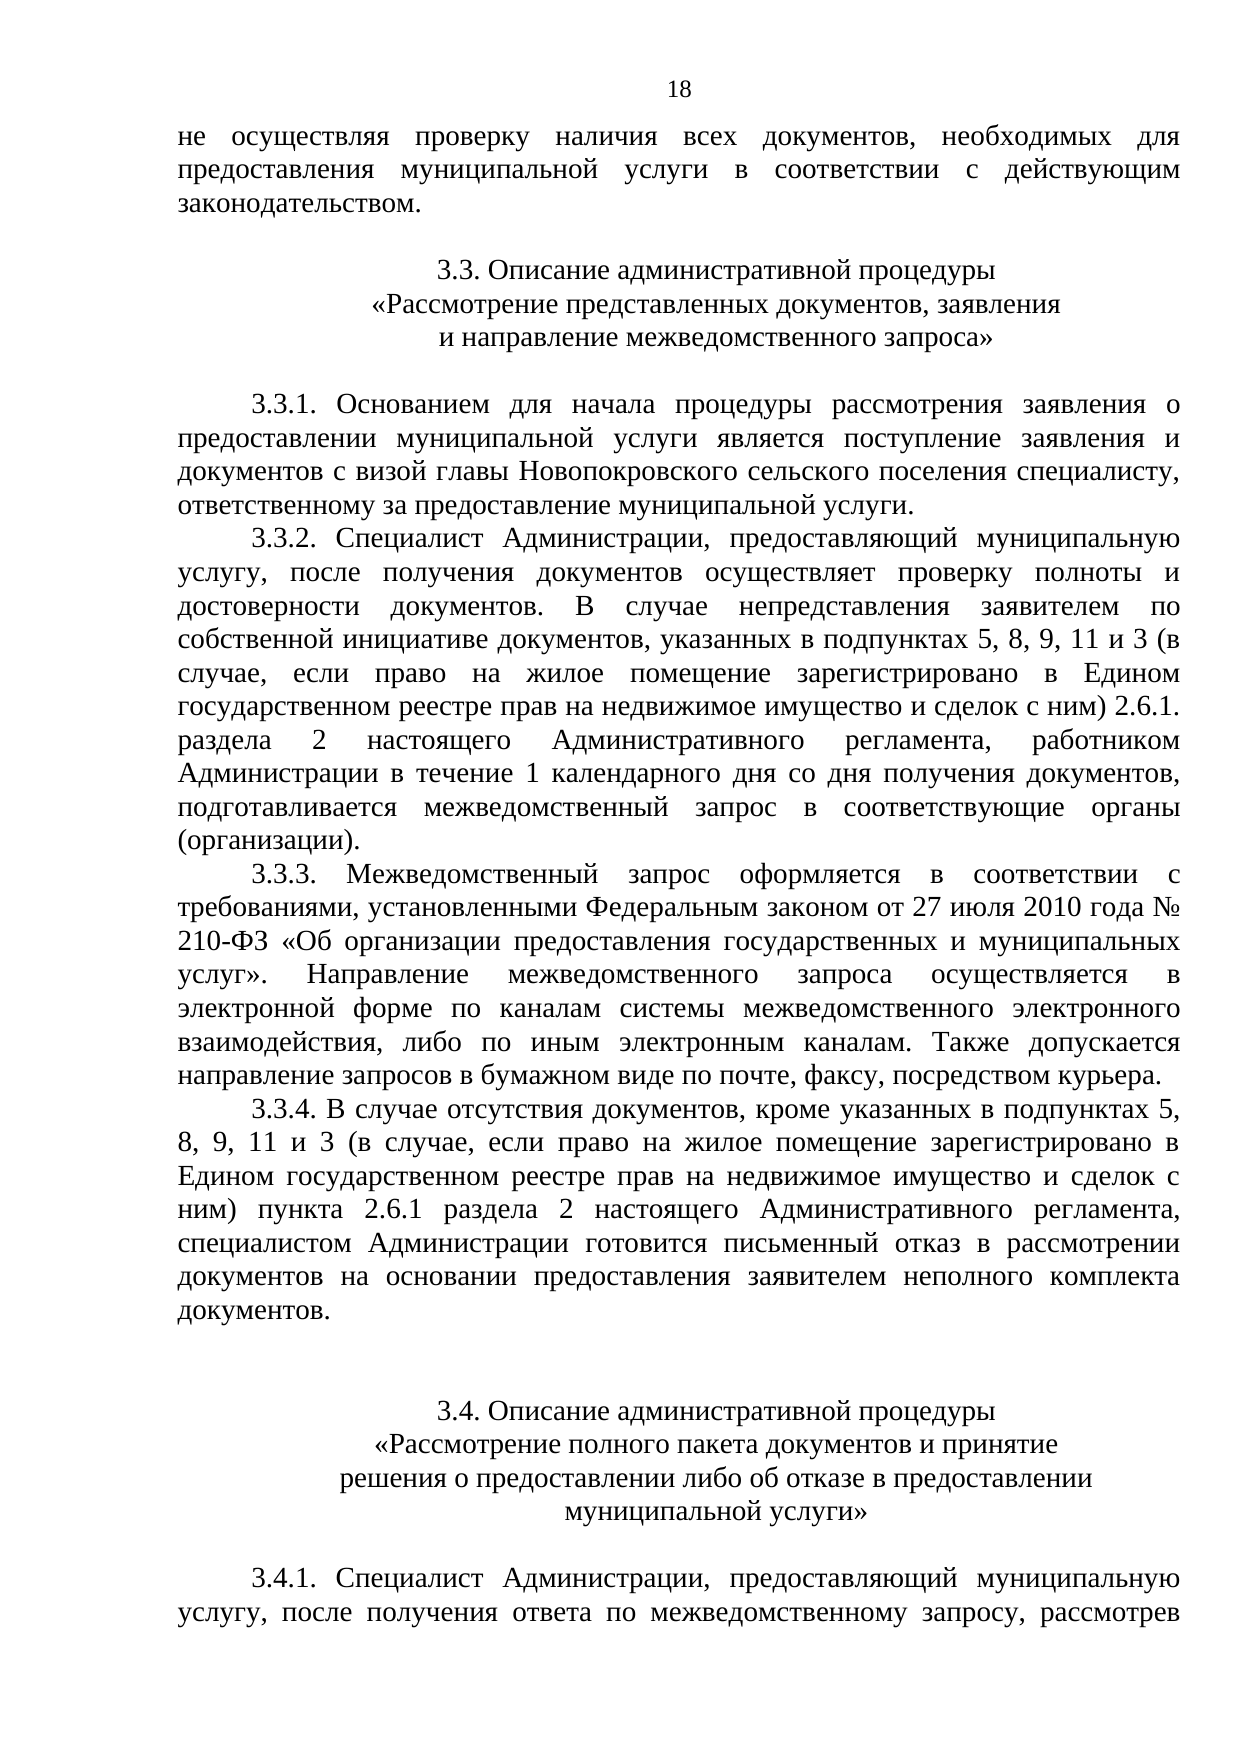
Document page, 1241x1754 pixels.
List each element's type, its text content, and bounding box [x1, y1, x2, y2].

text муниципальной услуги» [177, 1493, 1181, 1527]
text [177, 1560, 1181, 1627]
text 3.3. Описание административной процедуры [177, 252, 1181, 286]
text 3.4. Описание административной процедуры [177, 1393, 1181, 1426]
text 3.3.1. Основанием для начала процедуры рассмотрения заявления о предоставлении муниципальной услуги является поступление заявления и документов с визой главы Новопокровского сельского поселения специалисту, ответственному за предоставление муниципальной услуги. [177, 386, 1181, 521]
text 3.3.2. Специалист Администрации, предоставляющий муниципальную услугу, после получения документов осуществляет проверку полноты и достоверности документов. В случае непредставления заявителем по собственной инициативе документов, указанных в подпунктах 5, 8, 9, 11 и 3 (в случае, если право на жилое помещение зарегистрировано в Едином государственном реестре прав на недвижимое имущество и сделок с ним) 2.6.1. раздела 2 настоящего Административного регламента, работником Администрации в течение 1 календарного дня со дня получения документов, подготавливается межведомственный запрос в соответствующие органы (организации). [177, 521, 1181, 856]
text решения о предоставлении либо об отказе в предоставлении [177, 1460, 1181, 1493]
text и направление межведомственного запроса» [177, 319, 1181, 353]
text «Рассмотрение представленных документов, заявления [177, 286, 1181, 319]
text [177, 118, 1181, 219]
text 3.3.4. В случае отсутствия документов, кроме указанных в подпунктах 5, 8, 9, 11 и 3 (в случае, если право на жилое помещение зарегистрировано в Едином государственном реестре прав на недвижимое имущество и сделок с ним) пункта 2.6.1 раздела 2 настоящего Административного регламента, специалистом Администрации готовится письменный отказ в рассмотрении документов на основании предоставления заявителем неполного комплекта документов. [177, 1091, 1181, 1326]
text 3.3.3. Межведомственный запрос оформляется в соответствии с требованиями, установленными Федеральным законом от 27 июля 2010 года № 210-ФЗ «Об организации предоставления государственных и муниципальных услуг». Направление межведомственного запроса осуществляется в электронной форме по каналам системы межведомственного электронного взаимодействия, либо по иным электронным каналам. Также допускается направление запросов в бумажном виде по почте, факсу, посредством курьера. [177, 856, 1181, 1091]
text «Рассмотрение полного пакета документов и принятие [177, 1426, 1181, 1460]
